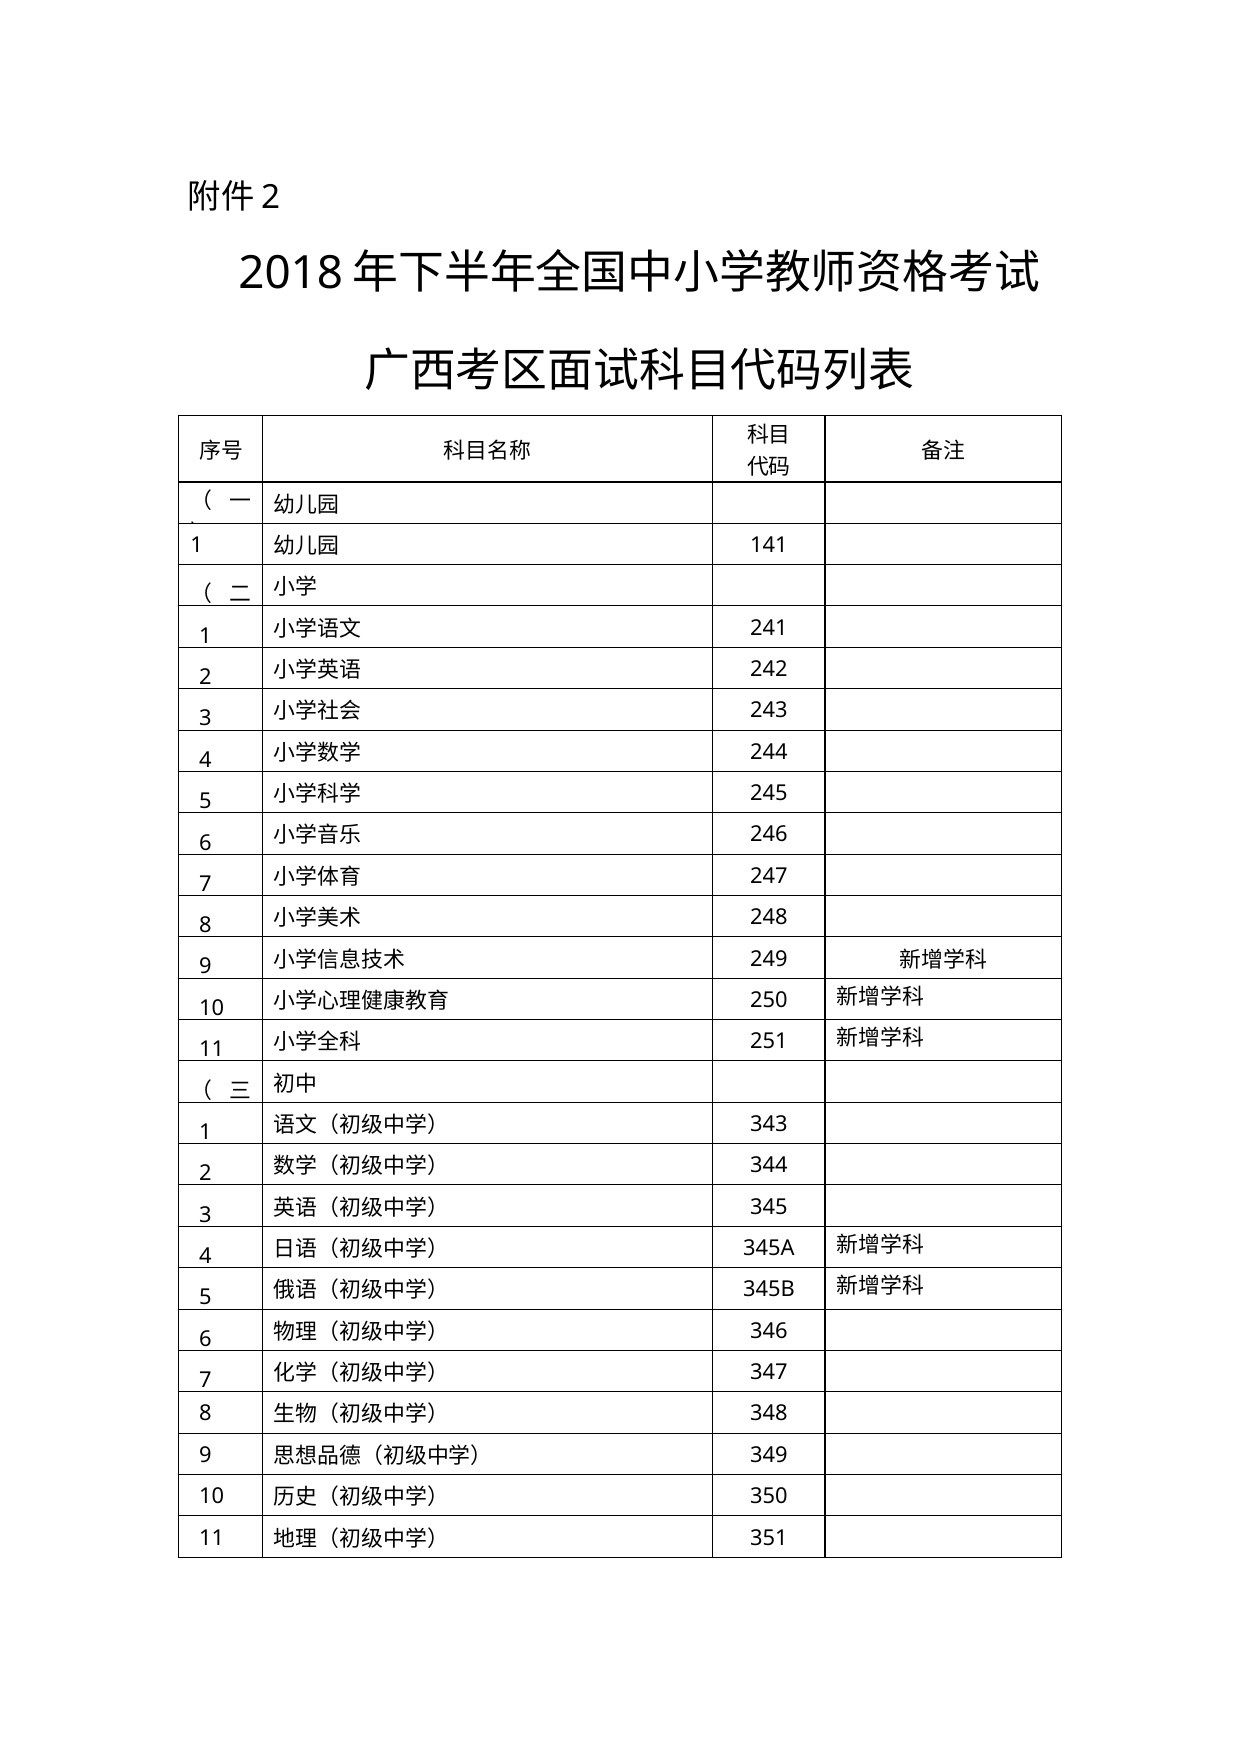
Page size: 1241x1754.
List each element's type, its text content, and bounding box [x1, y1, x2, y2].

table_cell [826, 1392, 1061, 1432]
table_cell [179, 1103, 262, 1143]
table_cell [826, 855, 1061, 895]
table_cell 幼儿园 [263, 483, 712, 523]
table_cell 新增学科 [826, 1020, 1061, 1060]
table_cell 1 [179, 524, 262, 564]
table_cell 246 [713, 813, 824, 853]
table_cell （二） [179, 565, 262, 605]
table_cell 幼儿园 [263, 524, 712, 564]
table_cell 349 [713, 1434, 824, 1474]
table_cell 小学心理健康教育 [263, 979, 712, 1019]
table_cell [179, 1392, 262, 1432]
table_cell 241 [713, 606, 824, 647]
table_cell [826, 606, 1061, 647]
table_cell [826, 1185, 1061, 1226]
table_cell 生物（初级中学） [263, 1392, 712, 1432]
table_cell 345B [713, 1268, 824, 1308]
text 2018年下半年全国中小学教师资格考试 [225, 220, 1053, 318]
table_cell 语文（初级中学） [263, 1103, 712, 1143]
table_cell 141 [713, 524, 824, 564]
table_cell 242 [713, 648, 824, 688]
table_cell 化学（初级中学） [263, 1351, 712, 1391]
table_cell 345 [713, 1185, 824, 1226]
table_cell [179, 896, 262, 936]
table_cell 新增学科 [826, 937, 1061, 978]
table_cell [179, 1020, 262, 1060]
table_cell [826, 772, 1061, 812]
table_cell [179, 606, 262, 647]
table_cell 小学语文 [263, 606, 712, 647]
table_cell [179, 979, 262, 1019]
table_cell 数学（初级中学） [263, 1144, 712, 1184]
text 附件2 [187, 162, 1053, 220]
table_cell [179, 1516, 262, 1557]
table_cell [826, 565, 1061, 605]
table_cell [826, 1103, 1061, 1143]
table_cell [826, 483, 1061, 523]
table_cell 新增学科 [826, 1268, 1061, 1308]
table_cell 347 [713, 1351, 824, 1391]
table_cell 343 [713, 1103, 824, 1143]
table_cell [826, 731, 1061, 771]
table_cell 247 [713, 855, 824, 895]
table_cell [826, 1516, 1061, 1557]
table_cell [713, 565, 824, 605]
table_cell （一） [179, 483, 262, 523]
table_cell [179, 1227, 262, 1267]
table_cell [179, 813, 262, 853]
table_cell [826, 1061, 1061, 1102]
table_cell [826, 648, 1061, 688]
table_cell 348 [713, 1392, 824, 1432]
table_cell [179, 1434, 262, 1474]
table_cell [826, 1351, 1061, 1391]
text 广西考区面试科目代码列表 [225, 318, 1053, 415]
table_header 备注 [826, 416, 1061, 481]
table_cell 物理（初级中学） [263, 1310, 712, 1350]
table_cell 251 [713, 1020, 824, 1060]
table_cell 245 [713, 772, 824, 812]
table_cell 小学信息技术 [263, 937, 712, 978]
table_cell 小学全科 [263, 1020, 712, 1060]
table_cell 345A [713, 1227, 824, 1267]
table_cell （三） [179, 1061, 262, 1102]
table_cell [179, 1475, 262, 1515]
table_cell [179, 689, 262, 729]
table_cell 243 [713, 689, 824, 729]
table_cell 历史（初级中学） [263, 1475, 712, 1515]
table_cell 249 [713, 937, 824, 978]
table_cell [826, 1310, 1061, 1350]
table_cell 初中 [263, 1061, 712, 1102]
table_cell 英语（初级中学） [263, 1185, 712, 1226]
table_cell 小学美术 [263, 896, 712, 936]
table_cell [179, 1185, 262, 1226]
table_cell 俄语（初级中学） [263, 1268, 712, 1308]
table_cell [179, 772, 262, 812]
table_cell 250 [713, 979, 824, 1019]
table_cell [179, 1310, 262, 1350]
table_cell 248 [713, 896, 824, 936]
table_cell [713, 483, 824, 523]
table_cell 244 [713, 731, 824, 771]
table_cell [179, 1351, 262, 1391]
table_cell [179, 1144, 262, 1184]
table_cell 350 [713, 1475, 824, 1515]
table_cell [826, 1144, 1061, 1184]
table_cell [826, 689, 1061, 729]
table_header 序号 [179, 416, 262, 481]
table_cell 日语（初级中学） [263, 1227, 712, 1267]
table_header 科目 代码 [713, 416, 824, 481]
table_cell [713, 1061, 824, 1102]
table_cell 小学 [263, 565, 712, 605]
table_cell [179, 937, 262, 978]
table_cell [826, 813, 1061, 853]
table_cell 小学体育 [263, 855, 712, 895]
table_cell 小学社会 [263, 689, 712, 729]
table_cell [179, 1268, 262, 1308]
table_cell 344 [713, 1144, 824, 1184]
table_header 科目名称 [263, 416, 712, 481]
table_cell 新增学科 [826, 1227, 1061, 1267]
table_cell 小学音乐 [263, 813, 712, 853]
table_cell 小学英语 [263, 648, 712, 688]
table_cell 新增学科 [826, 979, 1061, 1019]
table_cell [179, 731, 262, 771]
table_cell [179, 648, 262, 688]
table_cell [826, 1434, 1061, 1474]
table_cell [826, 896, 1061, 936]
table_cell [826, 524, 1061, 564]
table_cell [179, 855, 262, 895]
table_cell 346 [713, 1310, 824, 1350]
table_cell 思想品德（初级中学） [263, 1434, 712, 1474]
table_cell [826, 1475, 1061, 1515]
table_cell 小学科学 [263, 772, 712, 812]
table_cell 351 [713, 1516, 824, 1557]
table_cell 小学数学 [263, 731, 712, 771]
table_cell 地理（初级中学） [263, 1516, 712, 1557]
